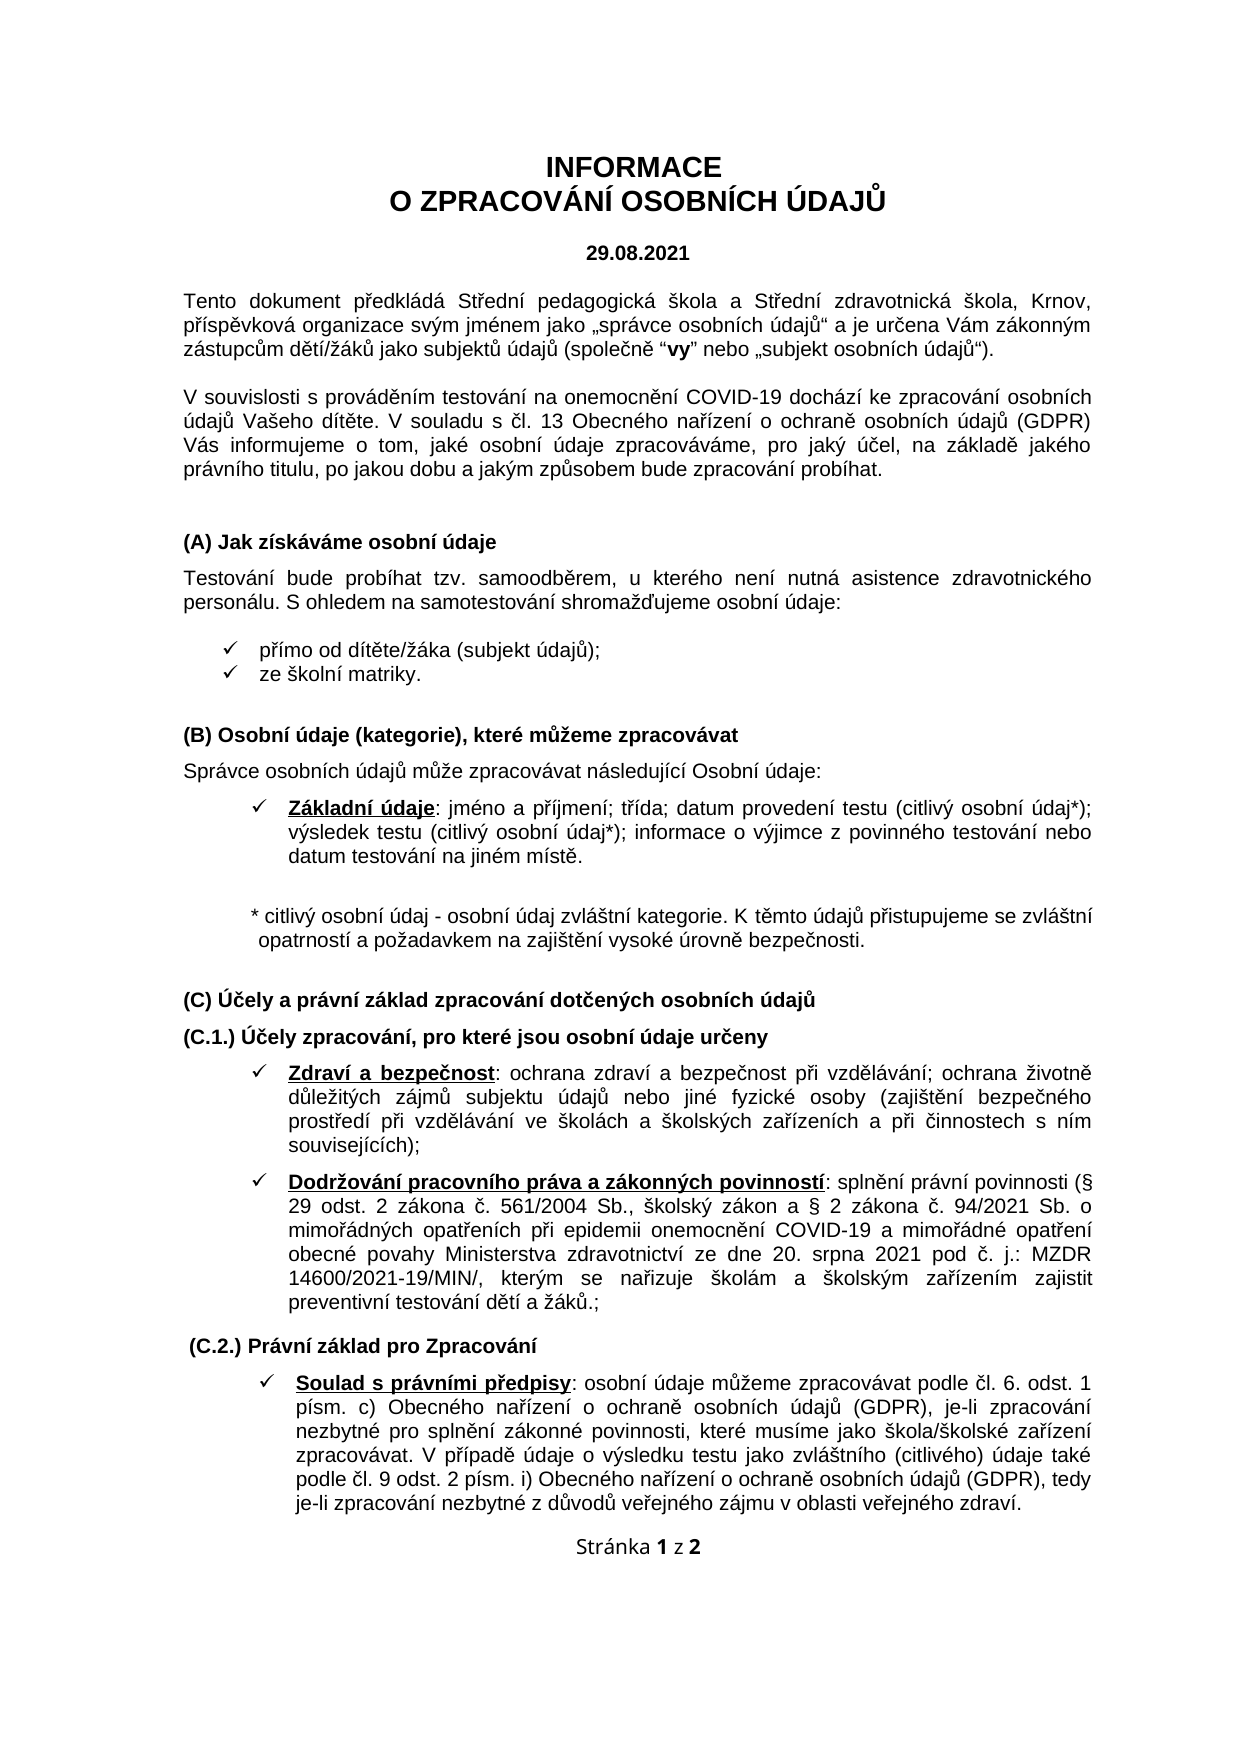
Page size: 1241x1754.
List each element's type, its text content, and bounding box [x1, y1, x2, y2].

text * citlivý osobní údaj - osobní údaj zvláštní kategorie. K těmto údajů přistupujeme se zvláštní opatrností a požadavkem na zajištění vysoké úrovně bezpečnosti. [251, 904, 1093, 952]
text INFORMACE O ZPRACOVÁNÍ OSOBNÍCH ÚDAJŮ [183, 150, 1093, 217]
text (C.2.) Právní základ pro Zpracování [183, 1334, 1093, 1358]
list Základní údaje: jméno a příjmení; třída; datum provedení testu (citlivý osobní údaj*); výsledek testu (citlivý osobní údaj*); informace o výjimce z povinného testování nebo datum testování na jiném místě. [251, 795, 1093, 867]
text (A) Jak získáváme osobní údaje [183, 529, 1093, 553]
text Testování bude probíhat tzv. samoodběrem, u kterého není nutná asistence zdravotnického personálu. S ohledem na samotestování shromažďujeme osobní údaje: [183, 566, 1093, 614]
list Dodržování pracovního práva a zákonných povinností: splnění právní povinnosti (§ 29 odst. 2 zákona č. 561/2004 Sb., školský zákon a § 2 zákona č. 94/2021 Sb. o mimořádných opatřeních při epidemii onemocnění COVID-19 a mimořádné opatření obecné povahy Ministerstva zdravotnictví ze dne 20. srpna 2021 pod č. j.: MZDR 14600/2021-19/MIN/, kterým se nařizuje školám a školským zařízením zajistit preventivní testování dětí a žáků.; [251, 1169, 1093, 1313]
text Tento dokument předkládá Střední pedagogická škola a Střední zdravotnická škola, Krnov, příspěvková organizace svým jménem jako „správce osobních údajů“ a je určena Vám zákonným zástupcům dětí/žáků jako subjektů údajů (společně “vy” nebo „subjekt osobních údajů“). [183, 289, 1093, 361]
text Správce osobních údajů může zpracovávat následující Osobní údaje: [183, 759, 1093, 783]
text (C.1.) Účely zpracování, pro které jsou osobní údaje určeny [183, 1025, 1093, 1049]
text V souvislosti s prováděním testování na onemocnění COVID-19 dochází ke zpracování osobních údajů Vašeho dítěte. V souladu s čl. 13 Obecného nařízení o ochraně osobních údajů (GDPR) Vás informujeme o tom, jaké osobní údaje zpracováváme, pro jaký účel, na základě jakého právního titulu, po jakou dobu a jakým způsobem bude zpracování probíhat. [183, 385, 1093, 481]
list přímo od dítěte/žáka (subjekt údajů); [222, 638, 1093, 662]
text (B) Osobní údaje (kategorie), které můžeme zpracovávat [183, 722, 1093, 746]
list Zdraví a bezpečnost: ochrana zdraví a bezpečnost při vzdělávání; ochrana životně důležitých zájmů subjektu údajů nebo jiné fyzické osoby (zajištění bezpečného prostředí při vzdělávání ve školách a školských zařízeních a při činnostech s ním souvisejících); [251, 1061, 1093, 1157]
list ze školní matriky. [222, 662, 1093, 686]
text (C) Účely a právní základ zpracování dotčených osobních údajů [183, 988, 1093, 1012]
text 29.08.2021 [183, 217, 1093, 265]
list Soulad s právními předpisy: osobní údaje můžeme zpracovávat podle čl. 6. odst. 1 písm. c) Obecného nařízení o ochraně osobních údajů (GDPR), je-li zpracování nezbytné pro splnění zákonné povinnosti, které musíme jako škola/školské zařízení zpracovávat. V případě údaje o výsledku testu jako zvláštního (citlivého) údaje také podle čl. 9 odst. 2 písm. i) Obecného nařízení o ochraně osobních údajů (GDPR), tedy je-li zpracování nezbytné z důvodů veřejného zájmu v oblasti veřejného zdraví. [258, 1371, 1093, 1514]
